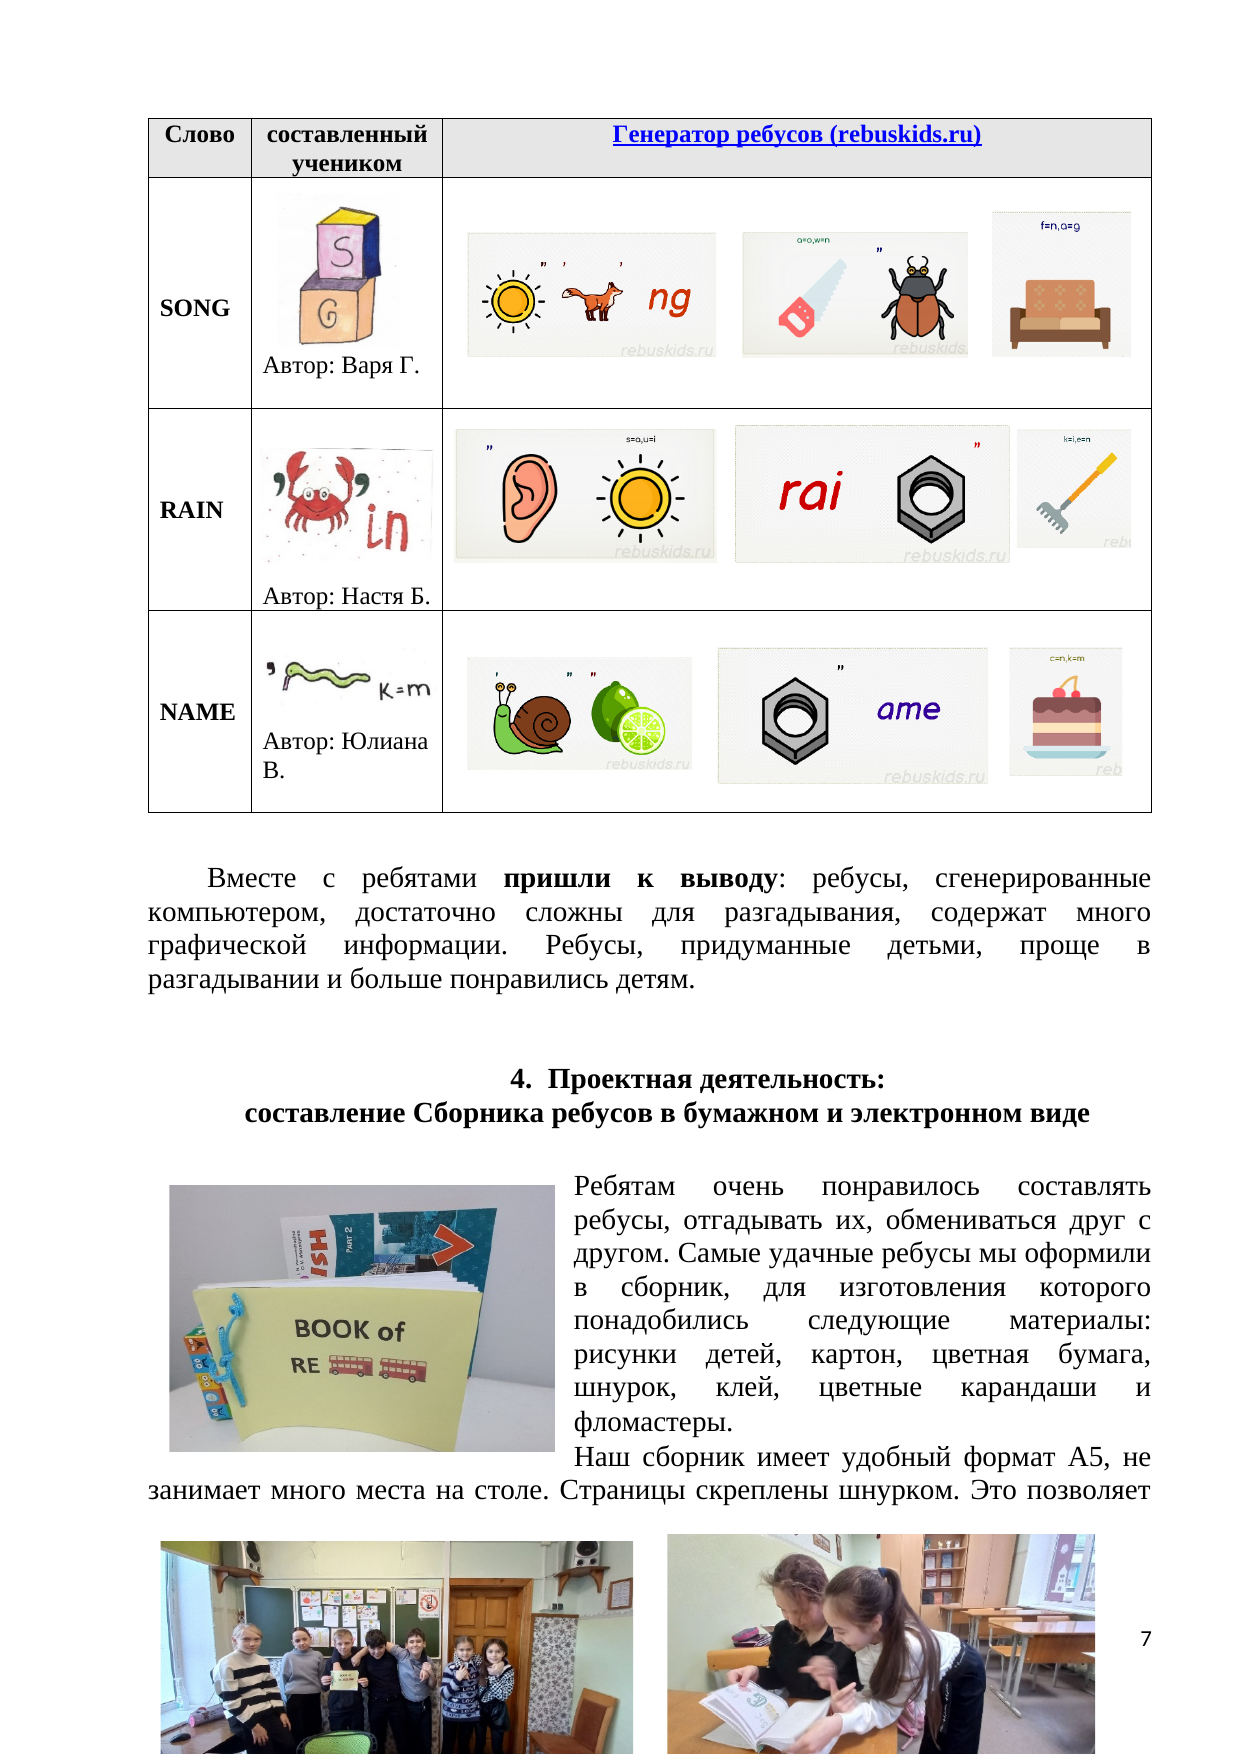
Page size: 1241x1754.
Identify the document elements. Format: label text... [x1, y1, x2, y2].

text Вместе с ребятами пришли к выводу: ребусы, сгенерированные компьютером, достаточно сложны для разгадывания, содержат много графической информации. Ребусы, придуманные детьми, проще в разгадывании и больше понравились детям. [148, 860, 1152, 994]
picture [160, 1541, 634, 1754]
table_cell [443, 409, 1151, 610]
picture [717, 647, 989, 784]
picture [167, 1185, 555, 1451]
picture [467, 232, 717, 357]
table_cell [443, 178, 1151, 408]
picture [1016, 429, 1132, 548]
picture [258, 448, 435, 564]
table_cell Автор: Настя Б. [252, 409, 442, 610]
table_header Слово [149, 119, 251, 177]
picture [1009, 647, 1123, 776]
list Проектная деятельность: [244, 1061, 1152, 1095]
picture [260, 648, 439, 708]
picture [467, 657, 693, 770]
text составление Сборника ребусов в бумажном и электронном виде [244, 1095, 1152, 1128]
table_cell NAME [149, 611, 251, 812]
table_cell RAIN [149, 409, 251, 610]
table_cell Автор: Юлиана В. [252, 611, 442, 812]
picture [742, 232, 968, 358]
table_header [252, 119, 442, 177]
picture [277, 193, 401, 347]
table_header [443, 119, 1151, 177]
table_cell SONG [149, 178, 251, 408]
table_cell Автор: Варя Г. [252, 178, 442, 408]
picture [735, 425, 1010, 563]
picture [453, 429, 717, 563]
table_cell [443, 611, 1151, 812]
picture [667, 1534, 1096, 1754]
picture [992, 211, 1132, 357]
